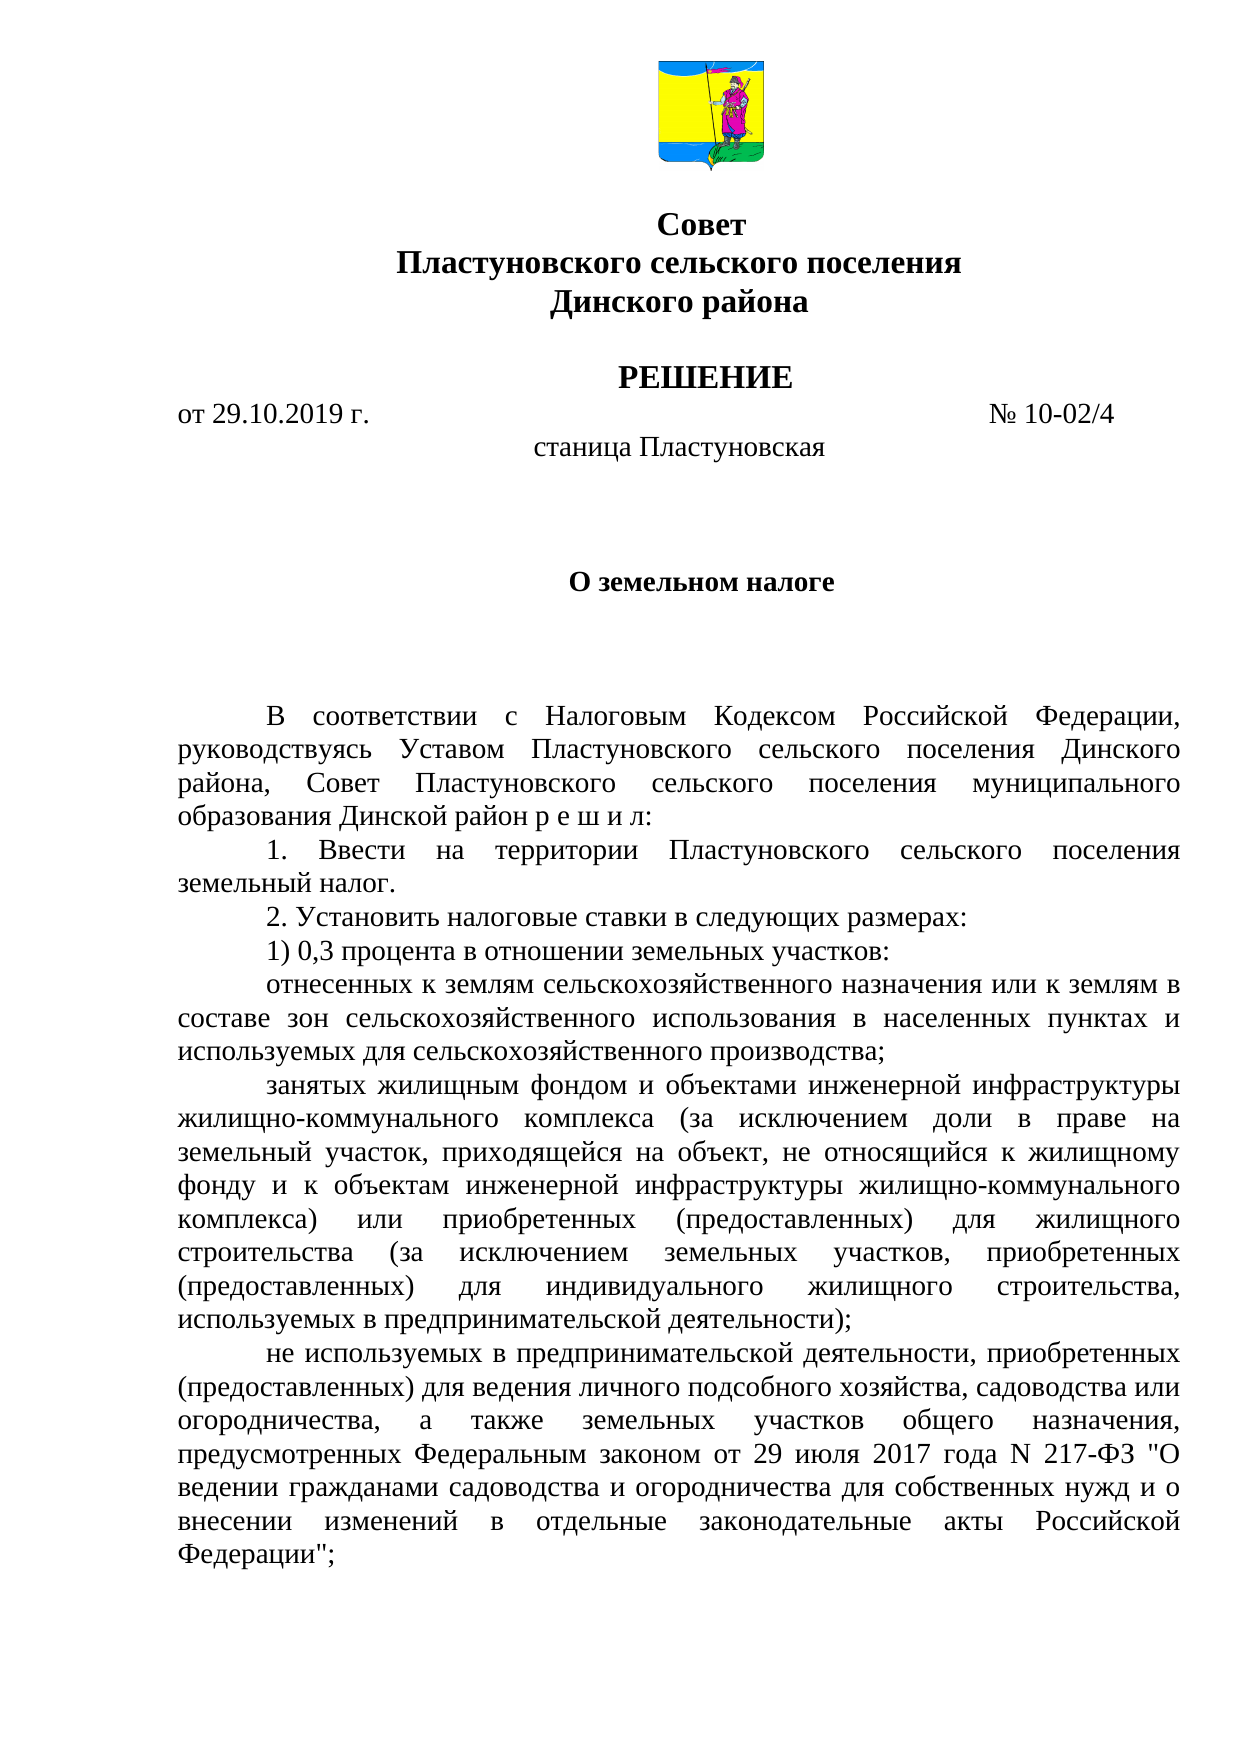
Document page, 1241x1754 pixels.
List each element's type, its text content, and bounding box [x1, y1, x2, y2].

text О земельном налоге [133, 564, 1181, 597]
text Пластуновского сельского поселения [177, 243, 1181, 281]
text В соответствии с Налоговым Кодексом Российской Федерации, руководствуясь Уставом Пластуновского сельского поселения Динского района, Совет Пластуновского сельского поселения муниципального образования Динской район р е ш и л: [177, 698, 1181, 832]
text 2. Установить налоговые ставки в следующих размерах: [177, 899, 1181, 933]
text Совет [133, 204, 1181, 243]
text станица Пластуновская [177, 429, 1181, 463]
text занятых жилищным фондом и объектами инженерной инфраструктуры жилищно-коммунального комплекса (за исключением доли в праве на земельный участок, приходящейся на объект, не относящийся к жилищному фонду и к объектам инженерной инфраструктуры жилищно-коммунального комплекса) или приобретенных (предоставленных) для жилищного строительства (за исключением земельных участков, приобретенных (предоставленных) для индивидуального жилищного строительства, используемых в предпринимательской деятельности); [177, 1067, 1181, 1335]
text отнесенных к землям сельскохозяйственного назначения или к землям в составе зон сельскохозяйственного использования в населенных пунктах и используемых для сельскохозяйственного производства; [177, 966, 1181, 1067]
text не используемых в предпринимательской деятельности, приобретенных (предоставленных) для ведения личного подсобного хозяйства, садоводства или огородничества, а также земельных участков общего назначения, предусмотренных Федеральным законом от 29 июля 2017 года N 217-ФЗ "О ведении гражданами садоводства и огородничества для собственных нужд и о внесении изменений в отдельные законодательные акты Российской Федерации"; [177, 1335, 1181, 1570]
text от 29.10.2019 г. № 10-02/4 [177, 396, 1181, 429]
text 1. Ввести на территории Пластуновского сельского поселения земельный налог. [177, 832, 1181, 899]
picture [658, 61, 764, 171]
text РЕШЕНИЕ [133, 358, 1181, 396]
text 1) 0,3 процента в отношении земельных участков: [177, 933, 1181, 966]
text Динского района [177, 281, 1181, 319]
